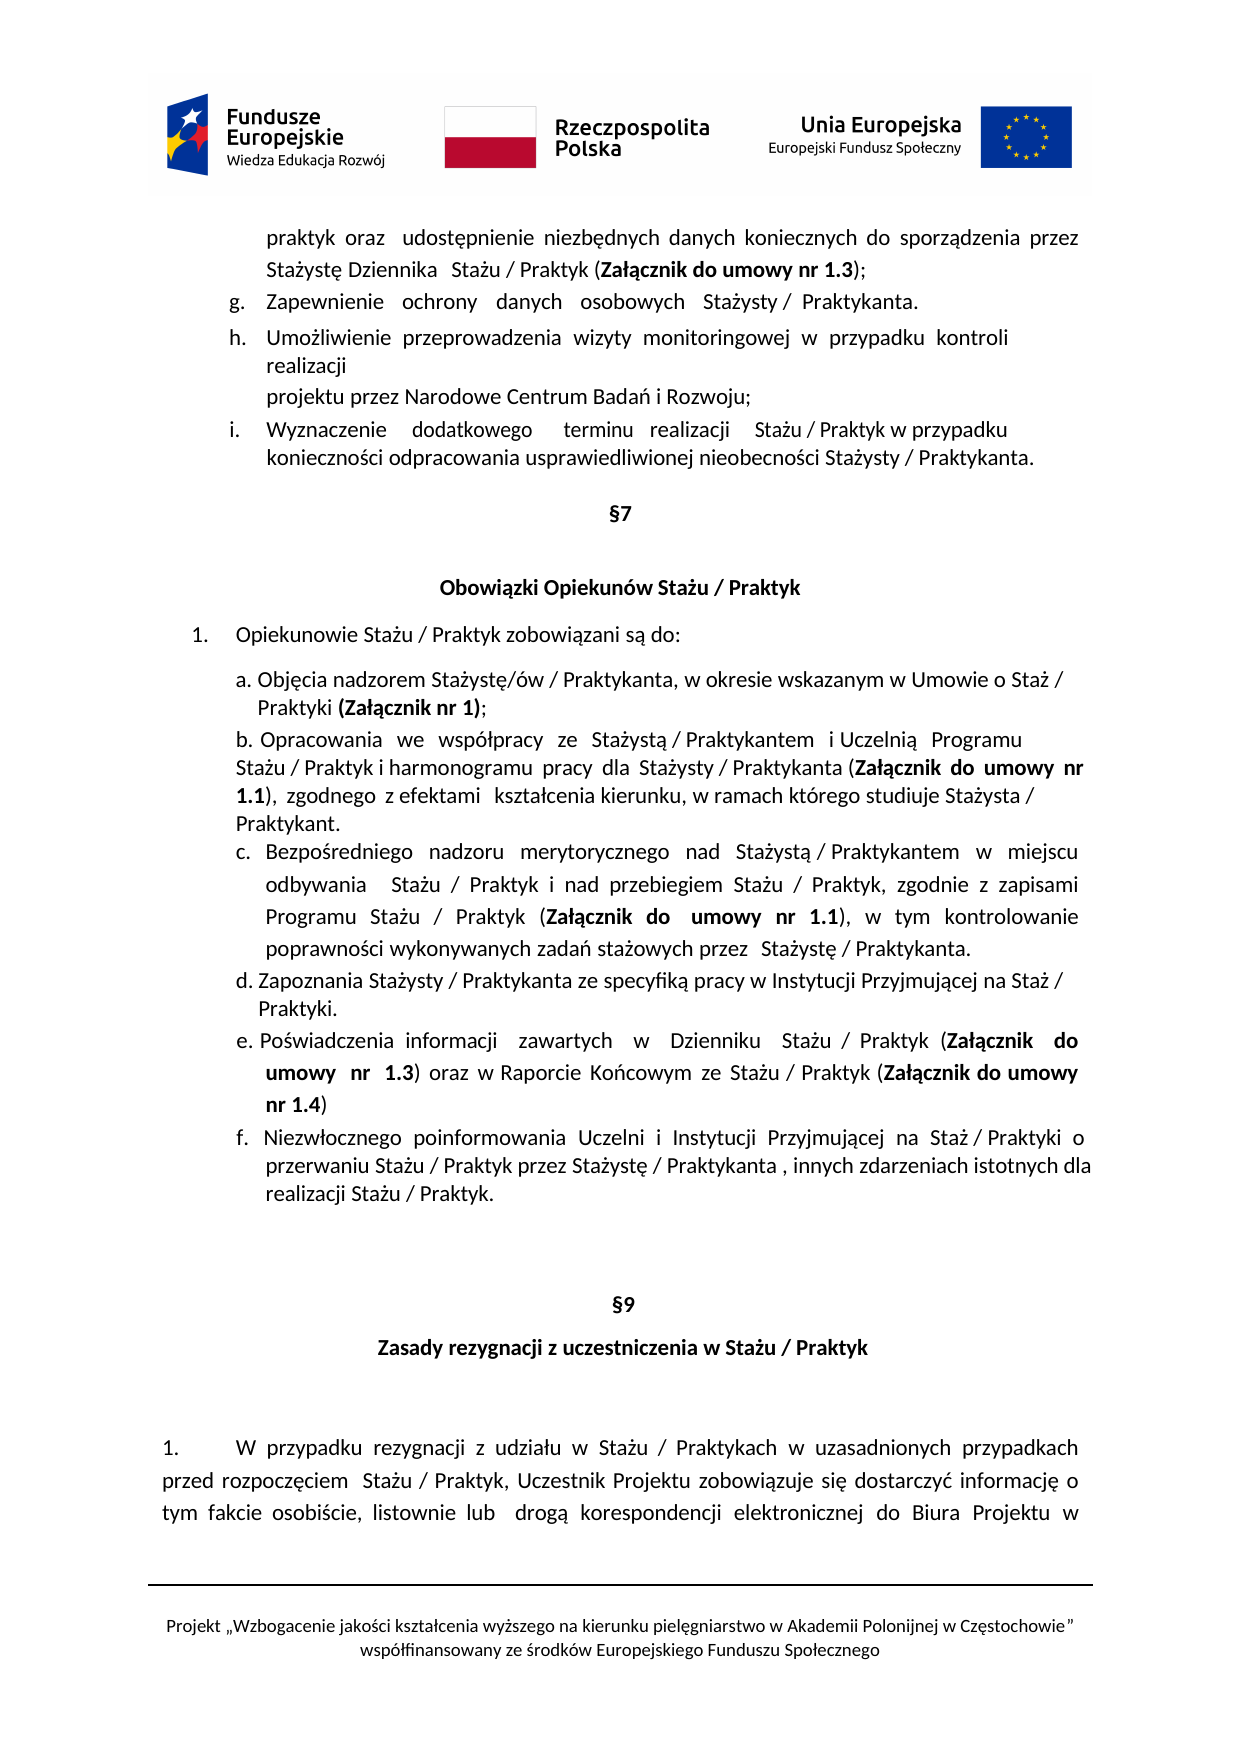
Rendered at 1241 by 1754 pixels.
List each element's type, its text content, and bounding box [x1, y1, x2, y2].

list Wyznaczenie dodatkowego terminu realizacji Stażu / Praktyk w przypadku konieczności odpracowania usprawiedliwionej nieobecności Stażysty / Praktykanta. [229, 415, 1093, 471]
list Niezwłocznego poinformowania Uczelni i Instytucji Przyjmującej na Staż / Praktyki o przerwaniu Stażu / Praktyk przez Stażystę / Praktykanta , innych zdarzeniach istotnych dla realizacji Stażu / Praktyk. [236, 1123, 1093, 1207]
list Objęcia nadzorem Stażystę/ów / Praktykanta, w okresie wskazanym w Umowie o Staż / Praktyki (Załącznik nr 1); [235, 665, 1093, 721]
list Poświadczenia informacji zawartych w Dzienniku Stażu / Praktyk (Załącznik do umowy nr 1.3) oraz w Raporcie Końcowym ze Stażu / Praktyk (Załącznik do umowy nr 1.4) [236, 1026, 1079, 1119]
list Opiekunowie Stażu / Praktyk zobowiązani są do: [191, 620, 1093, 648]
list Bezpośredniego nadzoru merytorycznego nad Stażystą / Praktykantem w miejscu odbywania Stażu / Praktyk i nad przebiegiem Stażu / Praktyk, zgodnie z zapisami Programu Stażu / Praktyk (Załącznik do umowy nr 1.1), w tym kontrolowanie poprawności wykonywanych zadań stażowych przez Stażystę / Praktykanta. [236, 837, 1079, 962]
picture [147, 73, 1092, 196]
subtitle §7 [206, 499, 1034, 527]
subtitle §9 [212, 1291, 1034, 1319]
list Umożliwienie przeprowadzenia wizyty monitoringowej w przypadku kontroli realizacji [229, 323, 1093, 379]
text projektu przez Narodowe Centrum Badań i Rozwoju; [266, 382, 1093, 411]
list Zapewnienie ochrony danych osobowych Stażysty / Praktykanta. [229, 287, 1079, 315]
text b. Opracowania we współpracy ze Stażystą / Praktykantem i Uczelnią Programu Stażu / Praktyk i harmonogramu pracy dla Stażysty / Praktykanta (Załącznik do umowy nr 1.1), zgodnego z efektami kształcenia kierunku, w ramach którego studiuje Stażysta / Praktykant. [236, 725, 1093, 837]
text Zasady rezygnacji z uczestniczenia w Stażu / Praktyk [212, 1333, 1034, 1361]
text Obowiązki Opiekunów Stażu / Praktyk [148, 573, 1093, 601]
list Zapoznania Stażysty / Praktykanta ze specyfiką pracy w Instytucji Przyjmującej na Staż / Praktyki. [236, 966, 1093, 1022]
